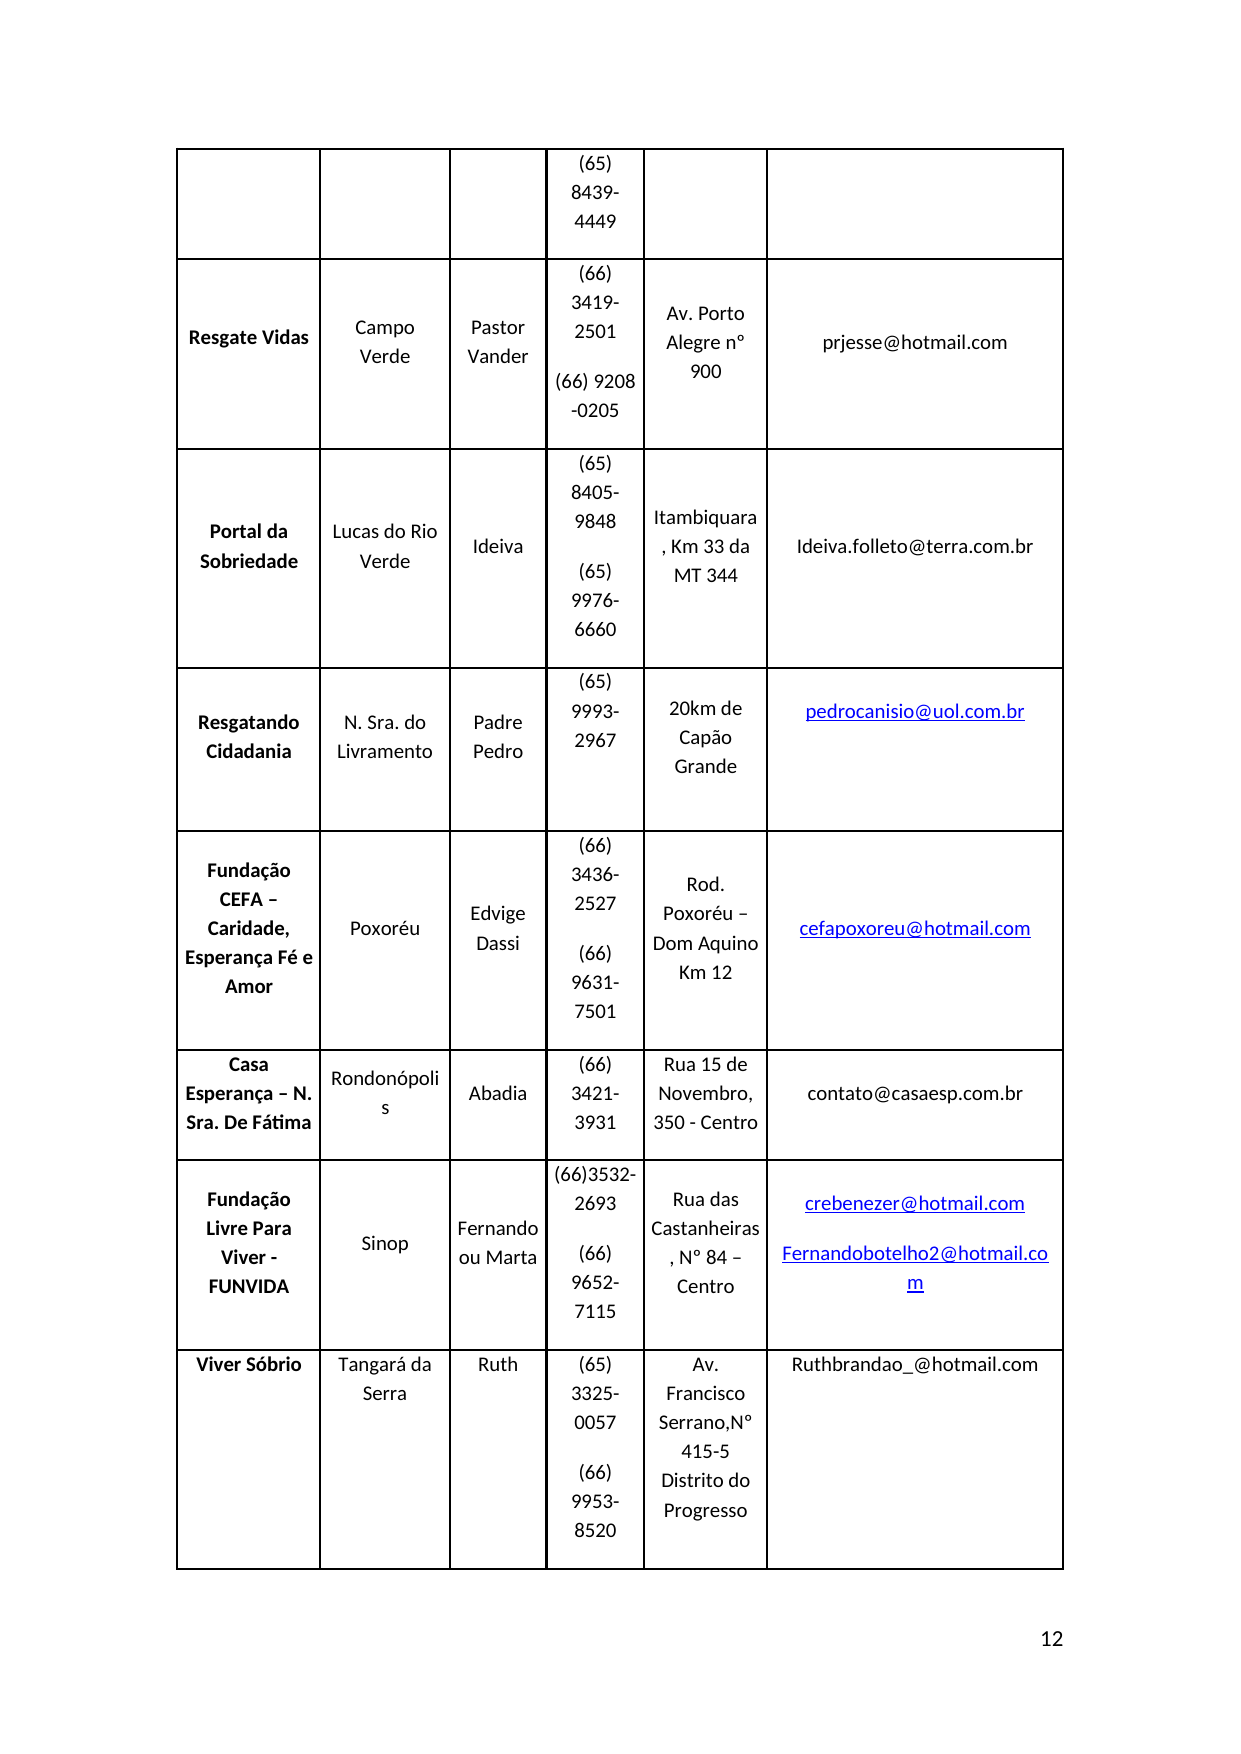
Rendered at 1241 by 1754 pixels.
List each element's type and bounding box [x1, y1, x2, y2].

table_cell [178, 150, 319, 258]
table_cell [178, 1161, 319, 1349]
table_cell [321, 1051, 449, 1159]
table_cell [645, 150, 766, 258]
table_cell [768, 150, 1062, 258]
table_cell [178, 1351, 319, 1568]
table_cell [451, 1051, 545, 1159]
table_cell [178, 832, 319, 1049]
table_cell [548, 1351, 643, 1568]
table_cell [645, 1161, 766, 1349]
table_cell [178, 669, 319, 830]
table_cell [548, 1161, 643, 1349]
table_cell [645, 1351, 766, 1568]
table_cell [768, 1051, 1062, 1159]
table_cell [321, 1161, 449, 1349]
table_cell [451, 150, 545, 258]
table_cell [451, 450, 545, 667]
table_cell [645, 832, 766, 1049]
table_cell [548, 150, 643, 258]
table_cell [645, 1051, 766, 1159]
table_cell [768, 669, 1062, 830]
table_cell [451, 832, 545, 1049]
table_cell [321, 260, 449, 448]
table_cell [321, 669, 449, 830]
table_cell [645, 260, 766, 448]
table_cell [548, 832, 643, 1049]
table_cell [645, 669, 766, 830]
table_cell [645, 450, 766, 667]
table_cell [548, 450, 643, 667]
table_cell [768, 1161, 1062, 1349]
table_cell [321, 1351, 449, 1568]
table_cell [451, 260, 545, 448]
table_cell [321, 450, 449, 667]
table_cell [548, 669, 643, 830]
table_cell [768, 832, 1062, 1049]
table_cell [451, 669, 545, 830]
table_cell [451, 1161, 545, 1349]
table_cell [548, 260, 643, 448]
table_cell [321, 832, 449, 1049]
table_cell [768, 260, 1062, 448]
table_cell [451, 1351, 545, 1568]
table_cell [768, 1351, 1062, 1568]
table_cell [548, 1051, 643, 1159]
table_cell [768, 450, 1062, 667]
table_cell [178, 450, 319, 667]
table_cell [178, 260, 319, 448]
table_cell [178, 1051, 319, 1159]
table_cell [321, 150, 449, 258]
